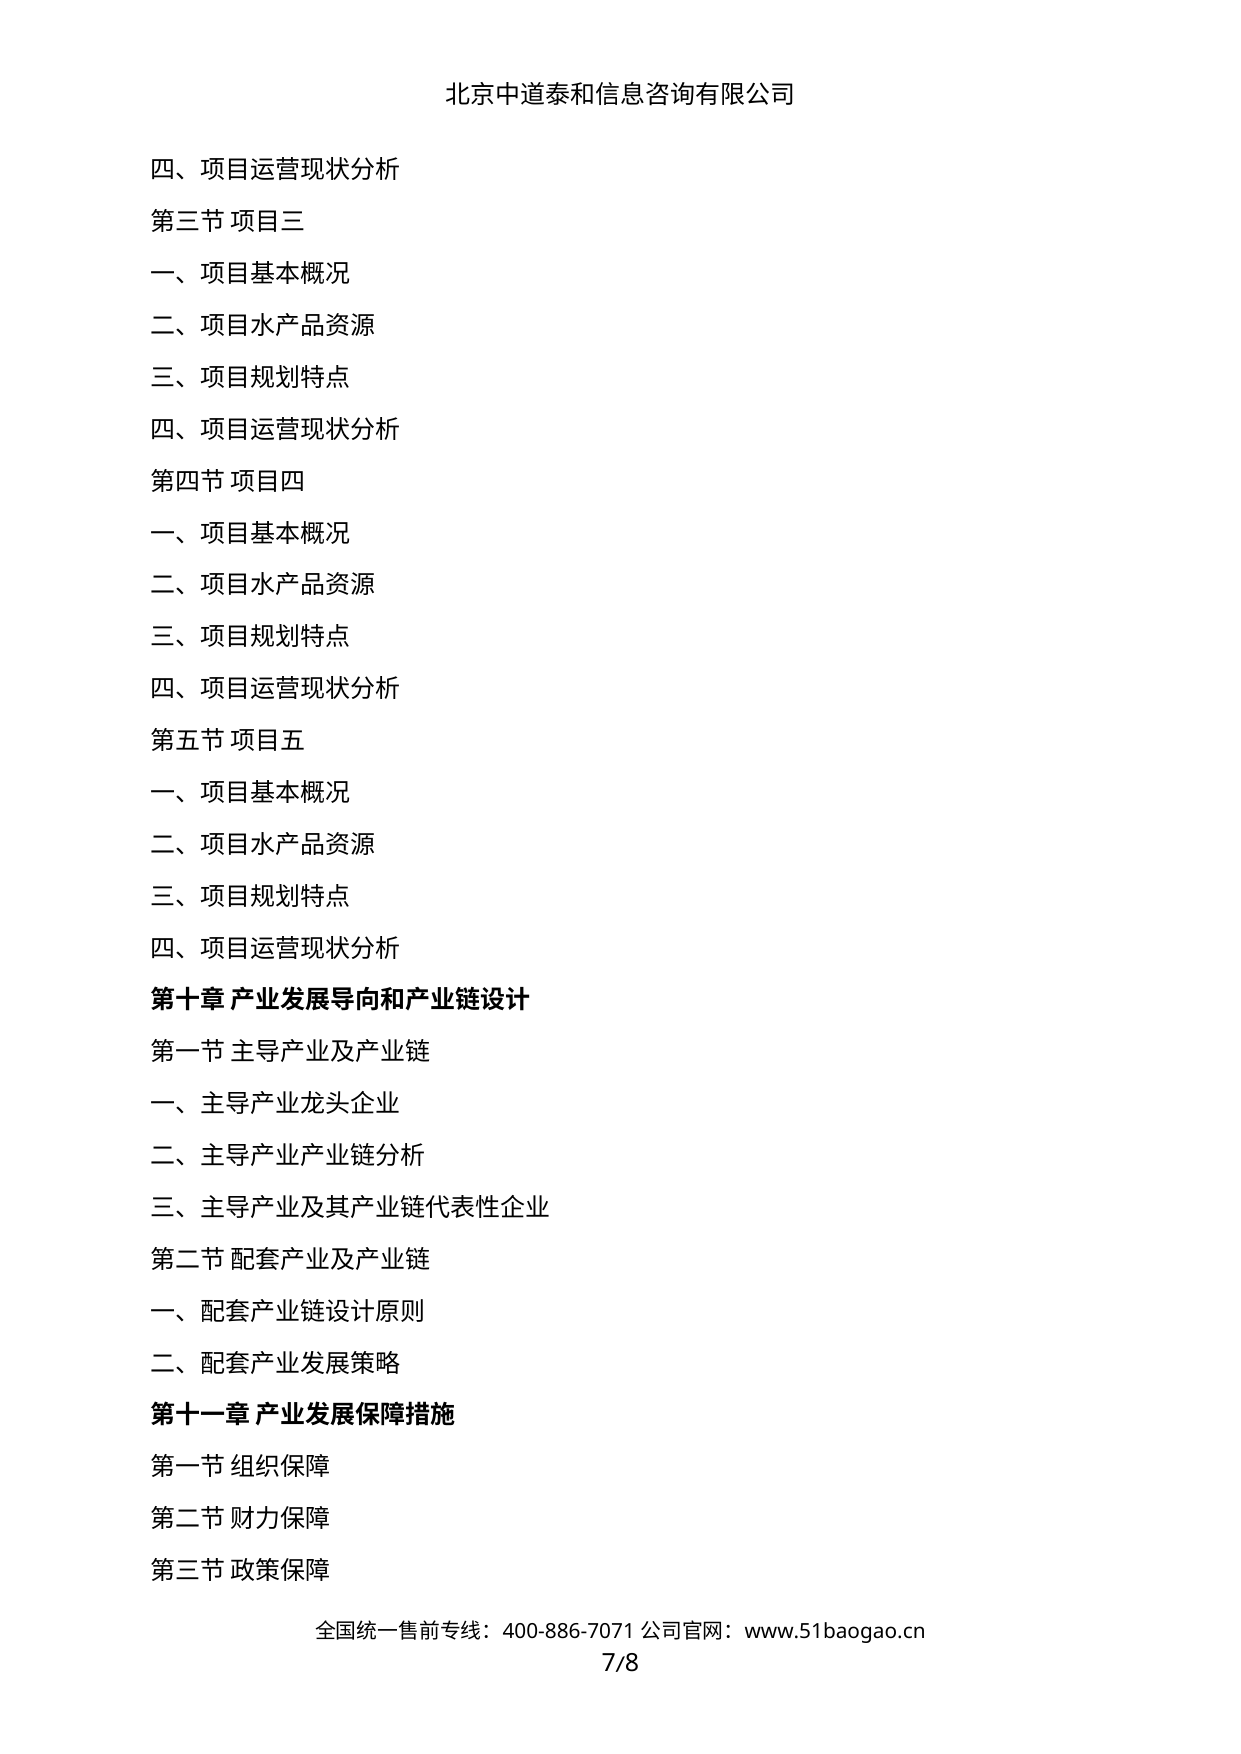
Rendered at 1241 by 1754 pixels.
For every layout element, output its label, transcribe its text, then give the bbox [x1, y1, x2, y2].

text 三、项目规划特点 [150, 876, 1090, 912]
text 二、配套产业发展策略 [150, 1343, 1090, 1379]
text 第十章 产业发展导向和产业链设计 [150, 980, 1090, 1016]
text 四、项目运营现状分析 [150, 409, 1090, 446]
text 第三节 项目三 [150, 202, 1090, 238]
text 一、项目基本概况 [150, 772, 1090, 809]
text 一、主导产业龙头企业 [150, 1084, 1090, 1120]
text 四、项目运营现状分析 [150, 669, 1090, 705]
text 一、配套产业链设计原则 [150, 1291, 1090, 1327]
text 一、项目基本概况 [150, 513, 1090, 549]
text 第三节 政策保障 [150, 1551, 1090, 1587]
text 四、项目运营现状分析 [150, 150, 1090, 186]
text 二、项目水产品资源 [150, 565, 1090, 601]
text 二、项目水产品资源 [150, 306, 1090, 342]
text 四、项目运营现状分析 [150, 928, 1090, 964]
text 三、主导产业及其产业链代表性企业 [150, 1187, 1090, 1224]
text 第五节 项目五 [150, 721, 1090, 757]
text 一、项目基本概况 [150, 254, 1090, 290]
text 第四节 项目四 [150, 461, 1090, 497]
text 第二节 财力保障 [150, 1499, 1090, 1535]
text 第一节 主导产业及产业链 [150, 1032, 1090, 1068]
text 三、项目规划特点 [150, 357, 1090, 394]
text 第二节 配套产业及产业链 [150, 1239, 1090, 1276]
text 三、项目规划特点 [150, 617, 1090, 653]
text 二、项目水产品资源 [150, 824, 1090, 861]
text 第一节 组织保障 [150, 1447, 1090, 1483]
text 第十一章 产业发展保障措施 [150, 1395, 1090, 1431]
text 二、主导产业产业链分析 [150, 1136, 1090, 1172]
